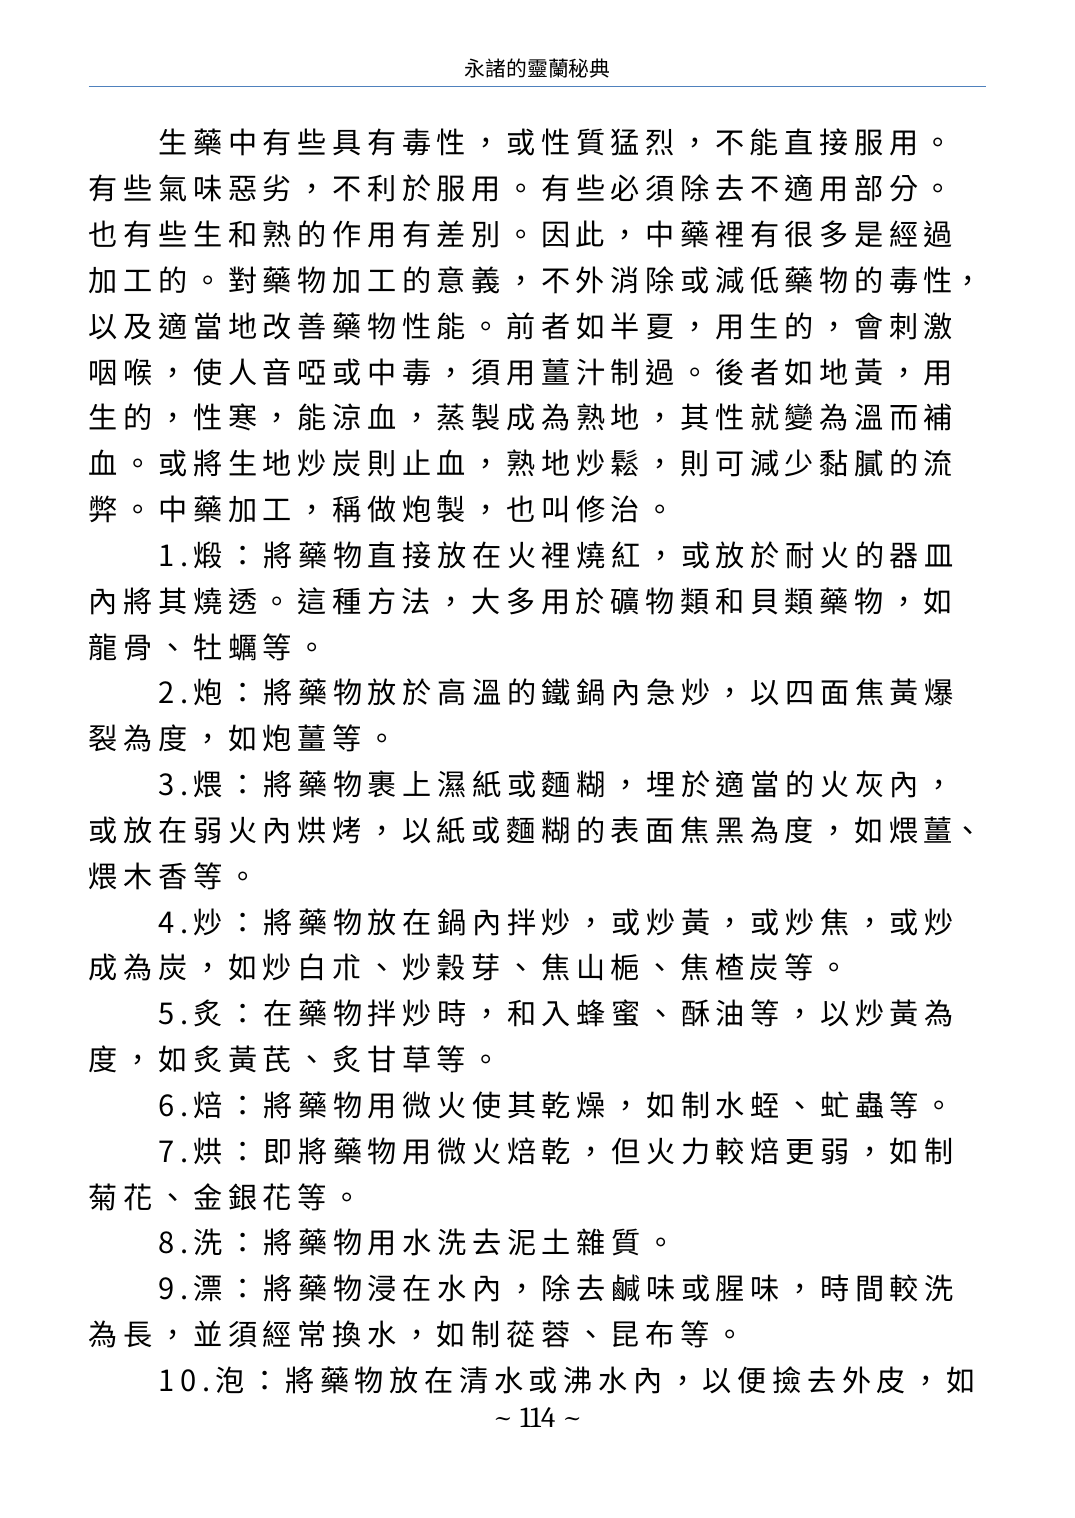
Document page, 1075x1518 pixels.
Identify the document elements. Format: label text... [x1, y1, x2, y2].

text 6.焙：將藥物用微火使其乾燥，如制水蛭、虻蟲等。 [89, 1079, 986, 1125]
text 4.炒：將藥物放在鍋內拌炒，或炒黃，或炒焦，或炒成為炭，如炒白朮、炒穀芽、焦山梔、焦楂炭等。 [89, 896, 986, 987]
text 生藥中有些具有毒性，或性質猛烈，不能直接服用。有些氣味惡劣，不利於服用。有些必須除去不適用部分。也有些生和熟的作用有差別。因此，中藥裡有很多是經過加工的。對藥物加工的意義，不外消除或減低藥物的毒性，以及適當地改善藥物性能。前者如半夏，用生的，會刺激咽喉，使人音啞或中毒，須用薑汁制過。後者如地黃，用生的，性寒，能涼血，蒸製成為熟地，其性就變為溫而補血。或將生地炒炭則止血，熟地炒鬆，則可減少黏膩的流弊。中藥加工，稱做炮製，也叫修治。 [89, 117, 986, 529]
text 7.烘：即將藥物用微火焙乾，但火力較焙更弱，如制菊花、金銀花等。 [89, 1125, 986, 1217]
text 5.炙：在藥物拌炒時，和入蜂蜜、酥油等，以炒黃為度，如炙黃芪、炙甘草等。 [89, 987, 986, 1079]
text 8.洗：將藥物用水洗去泥土雜質。 [89, 1217, 986, 1262]
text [89, 1354, 986, 1400]
text 3.煨：將藥物裹上濕紙或麵糊，埋於適當的火灰內，或放在弱火內烘烤，以紙或麵糊的表面焦黑為度，如煨薑、煨木香等。 [89, 758, 986, 896]
text 1.煅：將藥物直接放在火裡燒紅，或放於耐火的器皿內將其燒透。這種方法，大多用於礦物類和貝類藥物，如龍骨、牡蠣等。 [89, 529, 986, 667]
text 2.炮：將藥物放於高溫的鐵鍋內急炒，以四面焦黃爆裂為度，如炮薑等。 [89, 667, 986, 758]
text 9.漂：將藥物浸在水內，除去鹹味或腥味，時間較洗為長，並須經常換水，如制蓯蓉、昆布等。 [89, 1262, 986, 1354]
